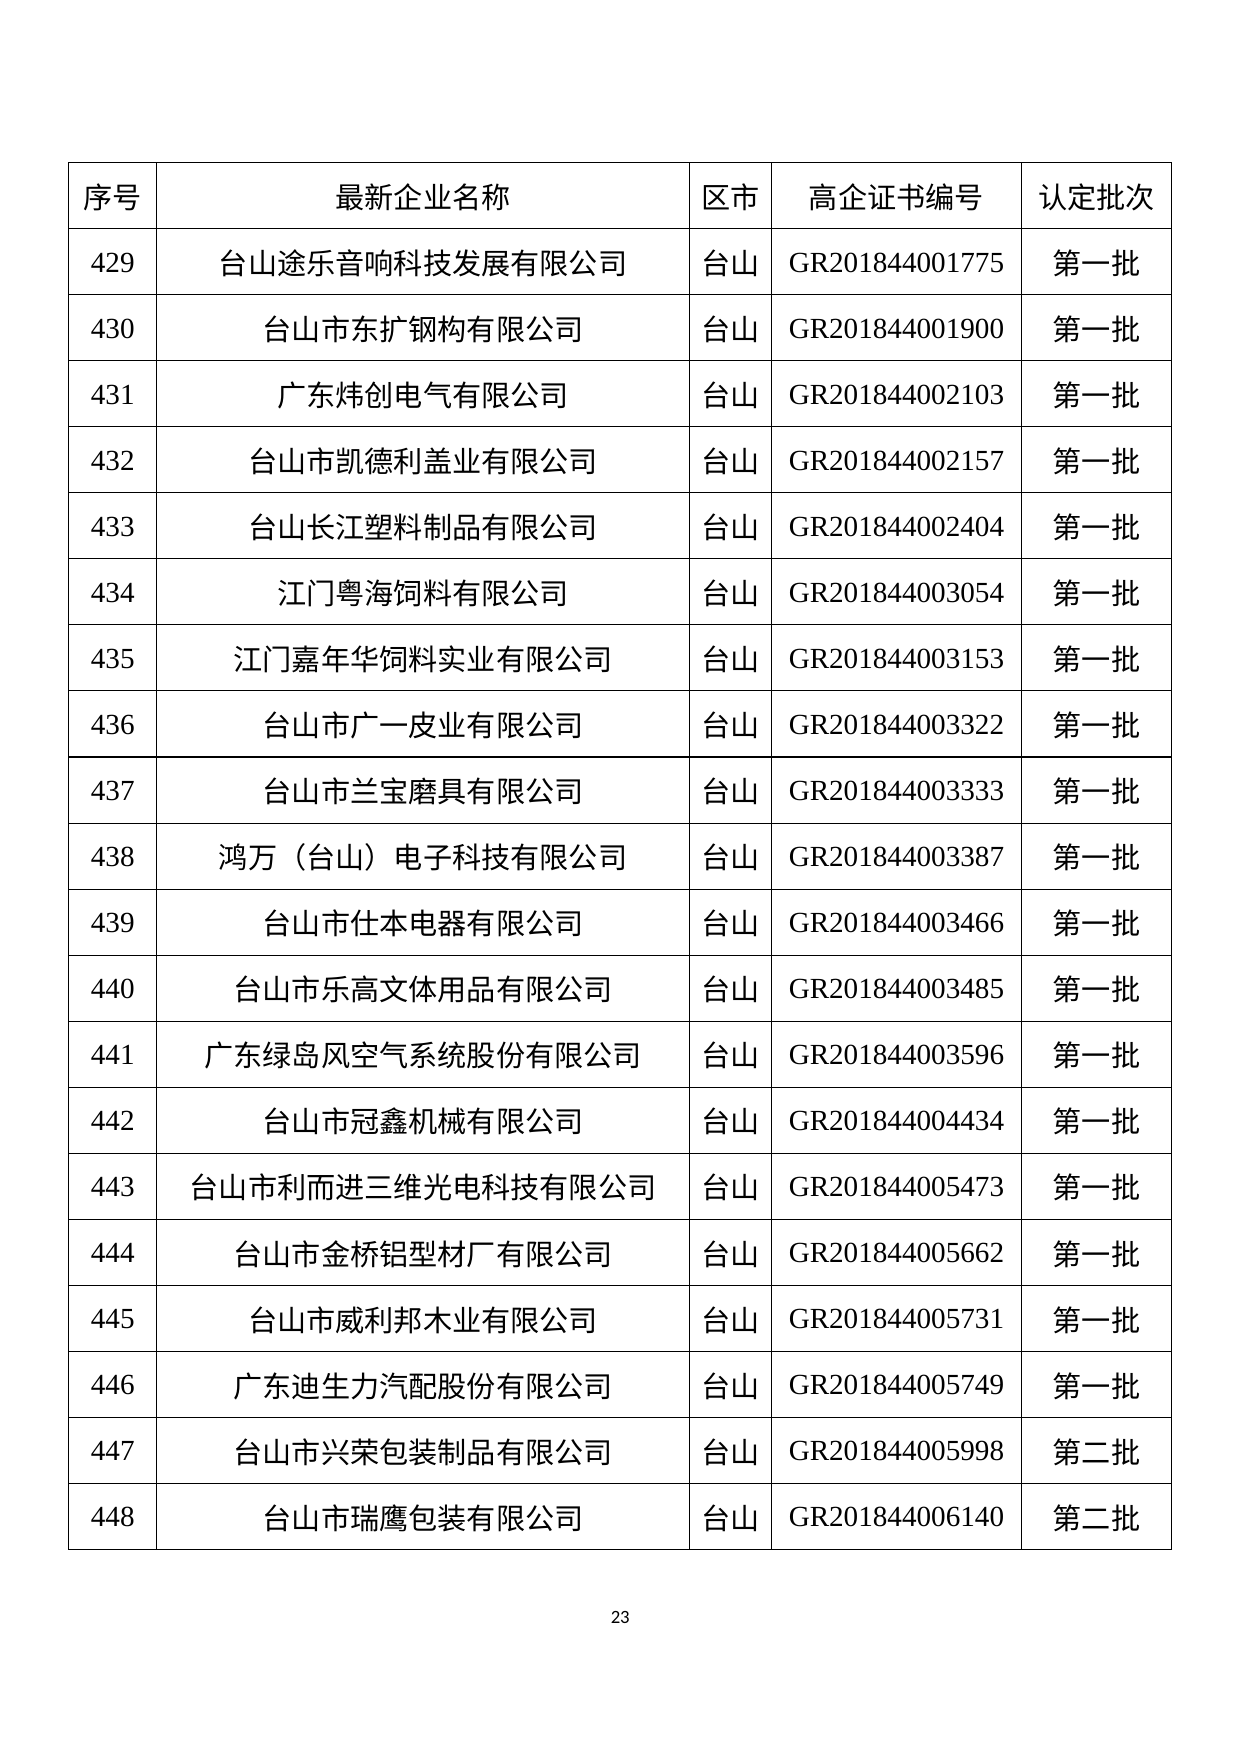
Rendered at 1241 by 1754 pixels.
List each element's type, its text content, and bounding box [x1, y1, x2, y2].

table_cell GR201844002157 [772, 427, 1021, 492]
table_cell 台山 [690, 824, 771, 888]
table_header 认定批次 [1022, 163, 1171, 228]
table_cell 第一批 [1022, 1286, 1171, 1351]
table_cell 台山 [690, 890, 771, 954]
table_cell 台山市东扩钢构有限公司 [157, 295, 689, 360]
table_cell 437 [69, 758, 156, 822]
table_cell 第一批 [1022, 295, 1171, 360]
table_cell 台山 [690, 559, 771, 624]
table_cell 台山市冠鑫机械有限公司 [157, 1088, 689, 1153]
table_cell 台山途乐音响科技发展有限公司 [157, 229, 689, 294]
table_cell 台山 [690, 1022, 771, 1087]
table_cell 443 [69, 1154, 156, 1219]
table_cell 第二批 [1022, 1418, 1171, 1483]
table_cell 446 [69, 1352, 156, 1417]
table_cell 台山市瑞鹰包装有限公司 [157, 1484, 689, 1549]
table_cell 第一批 [1022, 1022, 1171, 1087]
table_cell GR201844005998 [772, 1418, 1021, 1483]
table_cell GR201844003485 [772, 956, 1021, 1021]
table_cell 台山 [690, 1418, 771, 1483]
table_cell 台山 [690, 493, 771, 558]
table_cell 436 [69, 691, 156, 756]
table_cell 第一批 [1022, 691, 1171, 756]
table_cell 第一批 [1022, 1154, 1171, 1219]
table_cell 台山 [690, 427, 771, 492]
table_cell 第一批 [1022, 559, 1171, 624]
table_cell 台山 [690, 229, 771, 294]
table_cell 台山市凯德利盖业有限公司 [157, 427, 689, 492]
table_cell 江门嘉年华饲料实业有限公司 [157, 625, 689, 690]
table_cell 439 [69, 890, 156, 954]
table_cell 434 [69, 559, 156, 624]
table_cell 台山 [690, 691, 771, 756]
table_cell 台山市利而进三维光电科技有限公司 [157, 1154, 689, 1219]
table_cell 台山长江塑料制品有限公司 [157, 493, 689, 558]
table_cell 442 [69, 1088, 156, 1153]
table_cell 435 [69, 625, 156, 690]
table_cell 第一批 [1022, 1088, 1171, 1153]
table_cell GR201844003596 [772, 1022, 1021, 1087]
table_cell 台山 [690, 1220, 771, 1285]
table_cell GR201844004434 [772, 1088, 1021, 1153]
table_cell 广东绿岛风空气系统股份有限公司 [157, 1022, 689, 1087]
table_cell 台山市金桥铝型材厂有限公司 [157, 1220, 689, 1285]
table_cell GR201844005662 [772, 1220, 1021, 1285]
table_header 区市 [690, 163, 771, 228]
table_cell 第一批 [1022, 361, 1171, 426]
table_cell 第一批 [1022, 229, 1171, 294]
table_cell GR201844002404 [772, 493, 1021, 558]
table_cell 440 [69, 956, 156, 1021]
table_cell 台山 [690, 956, 771, 1021]
table_cell GR201844003333 [772, 758, 1021, 822]
table_cell GR201844001900 [772, 295, 1021, 360]
table_header 序号 [69, 163, 156, 228]
table_cell 438 [69, 824, 156, 888]
table_cell 第一批 [1022, 890, 1171, 954]
table_cell GR201844001775 [772, 229, 1021, 294]
table_cell 444 [69, 1220, 156, 1285]
table_cell 广东迪生力汽配股份有限公司 [157, 1352, 689, 1417]
table_cell 台山 [690, 1484, 771, 1549]
table_cell 台山 [690, 361, 771, 426]
table_cell 429 [69, 229, 156, 294]
table_cell GR201844003466 [772, 890, 1021, 954]
table_cell GR201844002103 [772, 361, 1021, 426]
table_cell 第一批 [1022, 1220, 1171, 1285]
table_cell 第一批 [1022, 824, 1171, 888]
table_header 高企证书编号 [772, 163, 1021, 228]
table_cell 台山 [690, 1088, 771, 1153]
table_cell 第一批 [1022, 758, 1171, 822]
table_cell 台山 [690, 758, 771, 822]
table_cell 台山市兴荣包装制品有限公司 [157, 1418, 689, 1483]
table_cell 台山市广一皮业有限公司 [157, 691, 689, 756]
table_cell GR201844005731 [772, 1286, 1021, 1351]
table_cell 台山市仕本电器有限公司 [157, 890, 689, 954]
table_cell 431 [69, 361, 156, 426]
table_cell GR201844005749 [772, 1352, 1021, 1417]
table_cell 广东炜创电气有限公司 [157, 361, 689, 426]
table_cell 441 [69, 1022, 156, 1087]
table_cell GR201844003153 [772, 625, 1021, 690]
table_cell 第一批 [1022, 625, 1171, 690]
table_cell 台山市威利邦木业有限公司 [157, 1286, 689, 1351]
table_cell 第一批 [1022, 956, 1171, 1021]
table_cell 鸿万（台山）电子科技有限公司 [157, 824, 689, 888]
table_cell 448 [69, 1484, 156, 1549]
table_cell GR201844003322 [772, 691, 1021, 756]
table_cell GR201844003054 [772, 559, 1021, 624]
table_cell 445 [69, 1286, 156, 1351]
table_cell 433 [69, 493, 156, 558]
table_cell 台山市乐高文体用品有限公司 [157, 956, 689, 1021]
table_cell 台山 [690, 1154, 771, 1219]
table_cell GR201844003387 [772, 824, 1021, 888]
table_cell 江门粤海饲料有限公司 [157, 559, 689, 624]
table_cell 台山市兰宝磨具有限公司 [157, 758, 689, 822]
table_cell 台山 [690, 1352, 771, 1417]
table_cell 台山 [690, 625, 771, 690]
table_cell 第一批 [1022, 427, 1171, 492]
table_cell GR201844006140 [772, 1484, 1021, 1549]
table_cell 430 [69, 295, 156, 360]
table_cell 432 [69, 427, 156, 492]
table_cell 第一批 [1022, 493, 1171, 558]
table_cell 第一批 [1022, 1352, 1171, 1417]
table_cell 台山 [690, 295, 771, 360]
table_cell 447 [69, 1418, 156, 1483]
table_cell 第二批 [1022, 1484, 1171, 1549]
table_cell 台山 [690, 1286, 771, 1351]
table_cell GR201844005473 [772, 1154, 1021, 1219]
table_header 最新企业名称 [157, 163, 689, 228]
